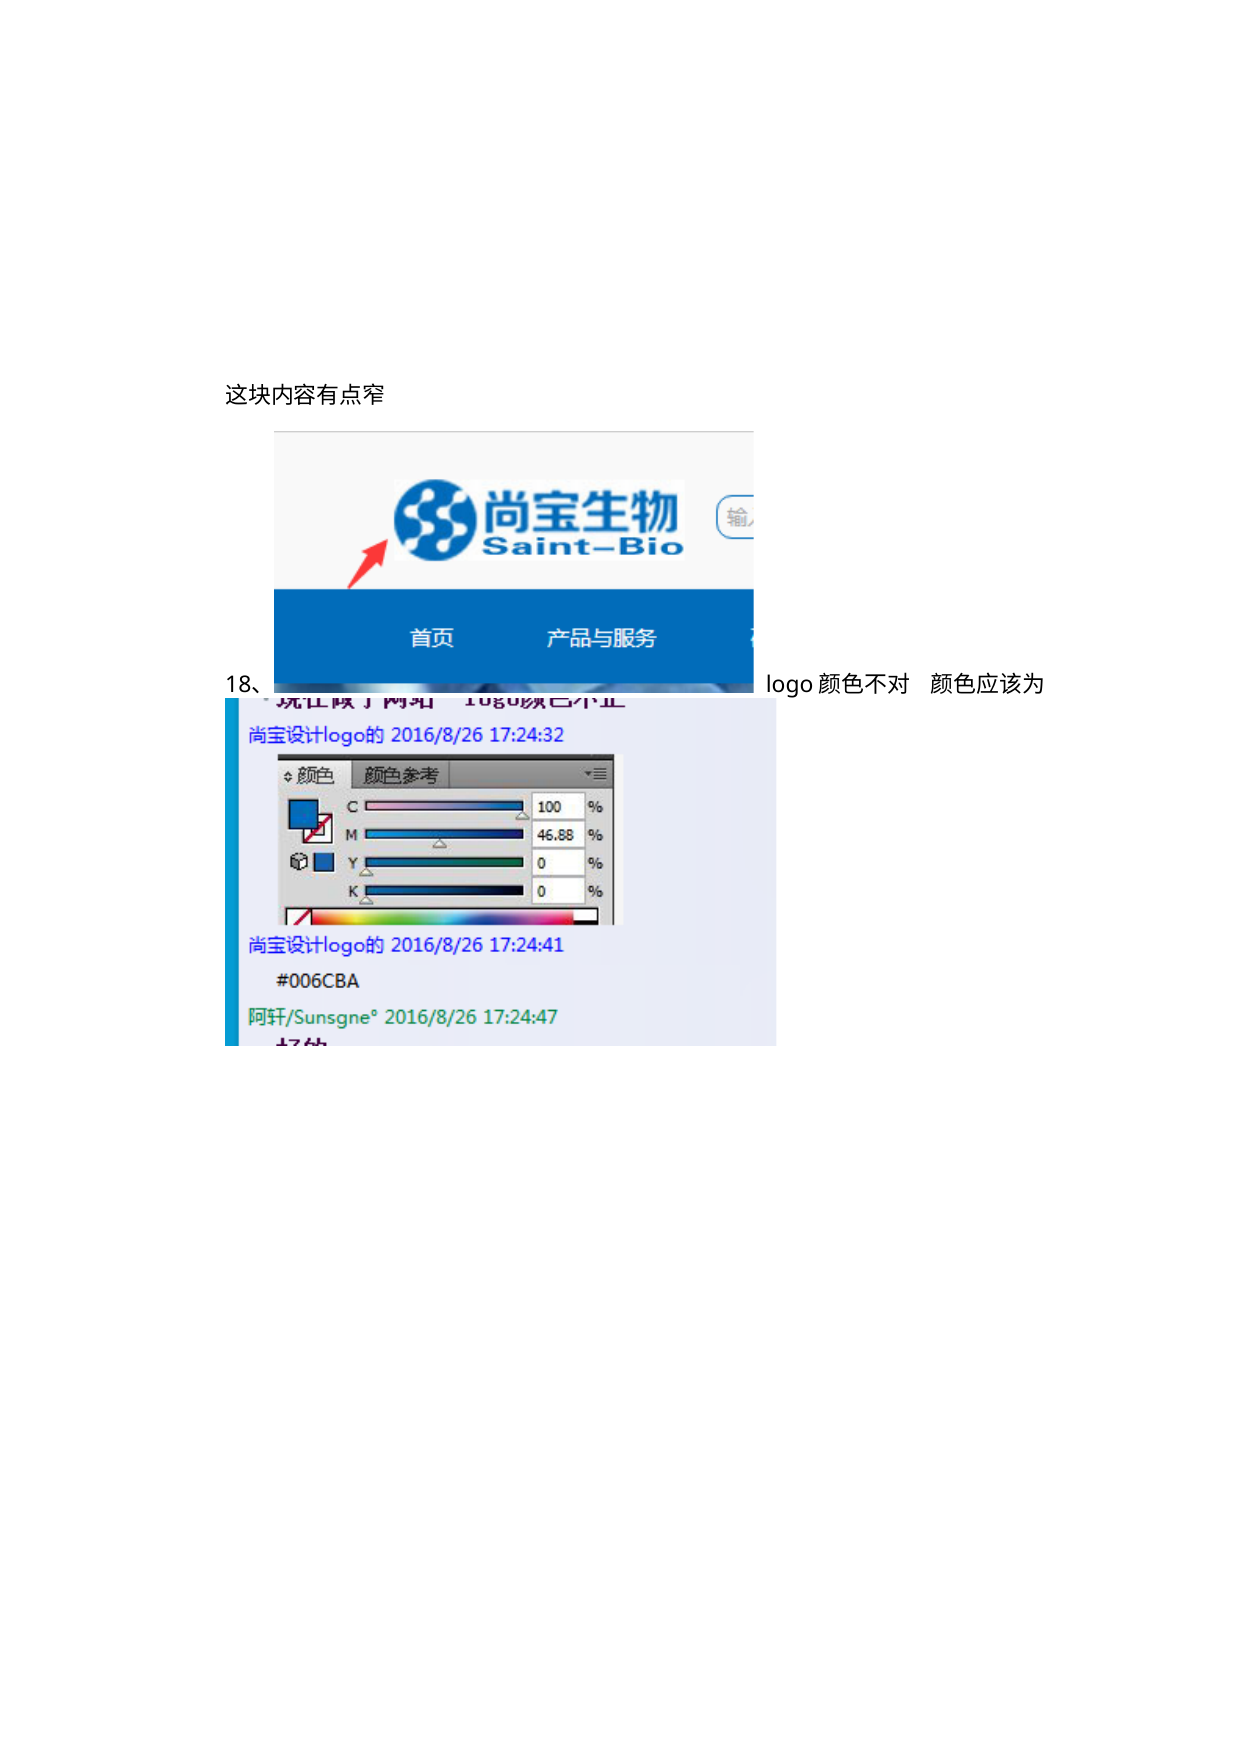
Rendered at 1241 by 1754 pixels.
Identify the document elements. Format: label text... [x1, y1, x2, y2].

picture [239, 698, 777, 1046]
picture [274, 431, 754, 693]
list 这块内容有点窄 [225, 150, 1053, 410]
